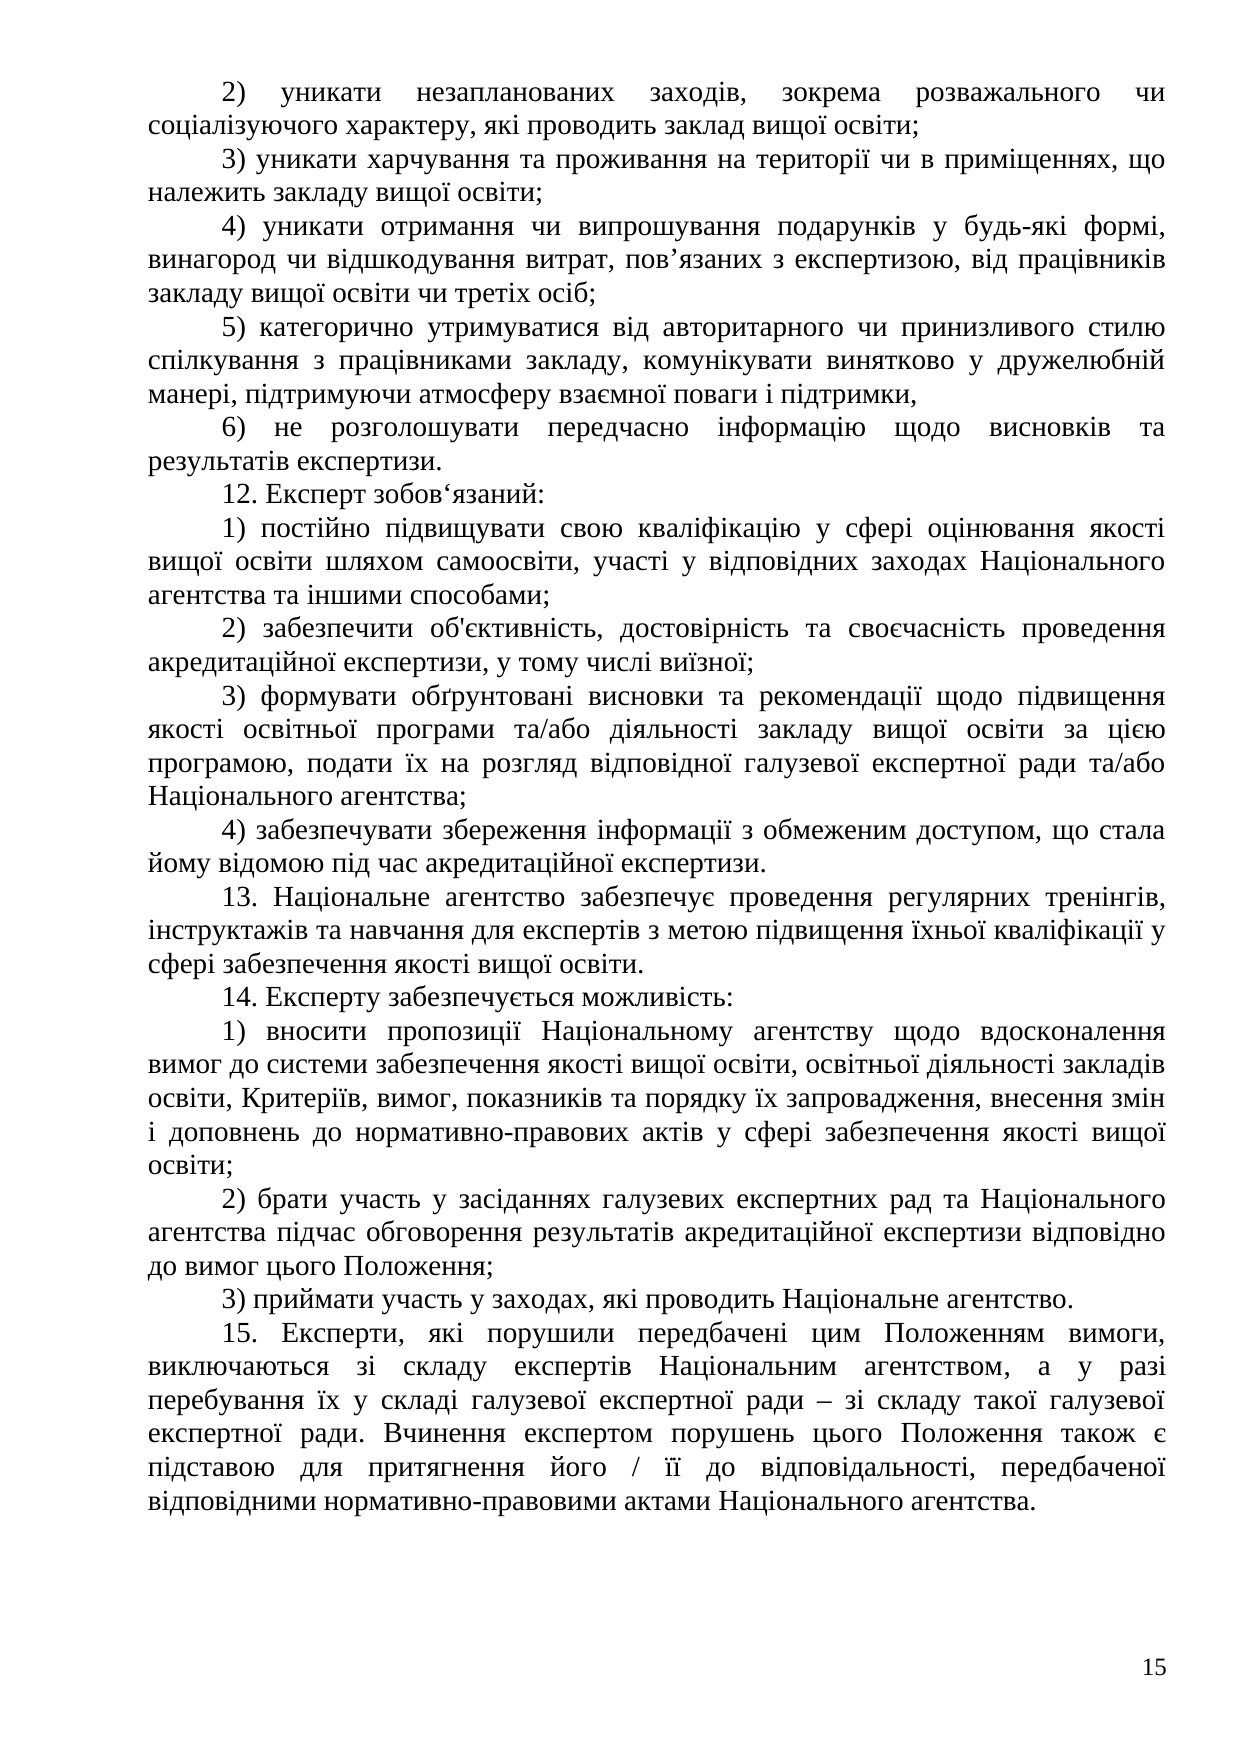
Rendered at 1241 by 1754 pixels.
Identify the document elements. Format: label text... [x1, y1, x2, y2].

text 1) вносити пропозиції Національному агентству щодо вдосконалення вимог до системи забезпечення якості вищої освіти, освітньої діяльності закладів освіти, Критеріїв, вимог, показників та порядку їх запровадження, внесення змін і доповнень до нормативно-правових актів у сфері забезпечення якості вищої освіти; [148, 1013, 1167, 1181]
text 6) не розголошувати передчасно інформацію щодо висновків та результатів експертизи. [148, 409, 1167, 476]
list 12. Експерт зобов‘язаний: [148, 476, 1167, 510]
text 4) уникати отримання чи випрошування подарунків у будь-які формі, винагород чи відшкодування витрат, пов’язаних з експертизою, від працівників закладу вищої освіти чи третіх осіб; [148, 208, 1167, 309]
text 1) постійно підвищувати свою кваліфікацію у сфері оцінювання якості вищої освіти шляхом самоосвіти, участі у відповідних заходах Національного агентства та іншими способами; [148, 510, 1167, 611]
text 2) забезпечити об'єктивність, достовірність та своєчасність проведення акредитаційної експертизи, у тому числі виїзної; [148, 611, 1167, 678]
text 2) брати участь у засіданнях галузевих експертних рад та Національного агентства підчас обговорення результатів акредитаційної експертизи відповідно до вимог цього Положення; [148, 1181, 1167, 1281]
text 5) категорично утримуватися від авторитарного чи принизливого стилю спілкування з працівниками закладу, комунікувати винятково у дружелюбній манері, підтримуючи атмосферу взаємної поваги і підтримки, [148, 309, 1167, 409]
list 15. Експерти, які порушили передбачені цим Положенням вимоги, виключаються зі складу експертів Національним агентством, а у разі перебування їх у складі галузевої експертної ради – зі складу такої галузевої експертної ради. Вчинення експертом порушень цього Положення також є підставою для притягнення його / її до відповідальності, передбаченої відповідними нормативно-правовими актами Національного агентства. [148, 1315, 1167, 1516]
text 3) приймати участь у заходах, які проводить Національне агентство. [148, 1281, 1167, 1315]
list 14. Експерту забезпечується можливість: [148, 979, 1167, 1013]
text 3) формувати обґрунтовані висновки та рекомендації щодо підвищення якості освітньої програми та/або діяльності закладу вищої освіти за цією програмою, подати їх на розгляд відповідної галузевої експертної ради та/або Національного агентства; [148, 678, 1167, 812]
text 4) забезпечувати збереження інформації з обмеженим доступом, що стала йому відомою під час акредитаційної експертизи. [148, 812, 1167, 879]
text 2) уникати незапланованих заходів, зокрема розважального чи соціалізуючого характеру, які проводить заклад вищої освіти; [148, 74, 1167, 141]
list 13. Національне агентство забезпечує проведення регулярних тренінгів, інструктажів та навчання для експертів з метою підвищення їхньої кваліфікації у сфері забезпечення якості вищої освіти. [148, 879, 1167, 979]
text 3) уникати харчування та проживання на території чи в приміщеннях, що належить закладу вищої освіти; [148, 141, 1167, 208]
